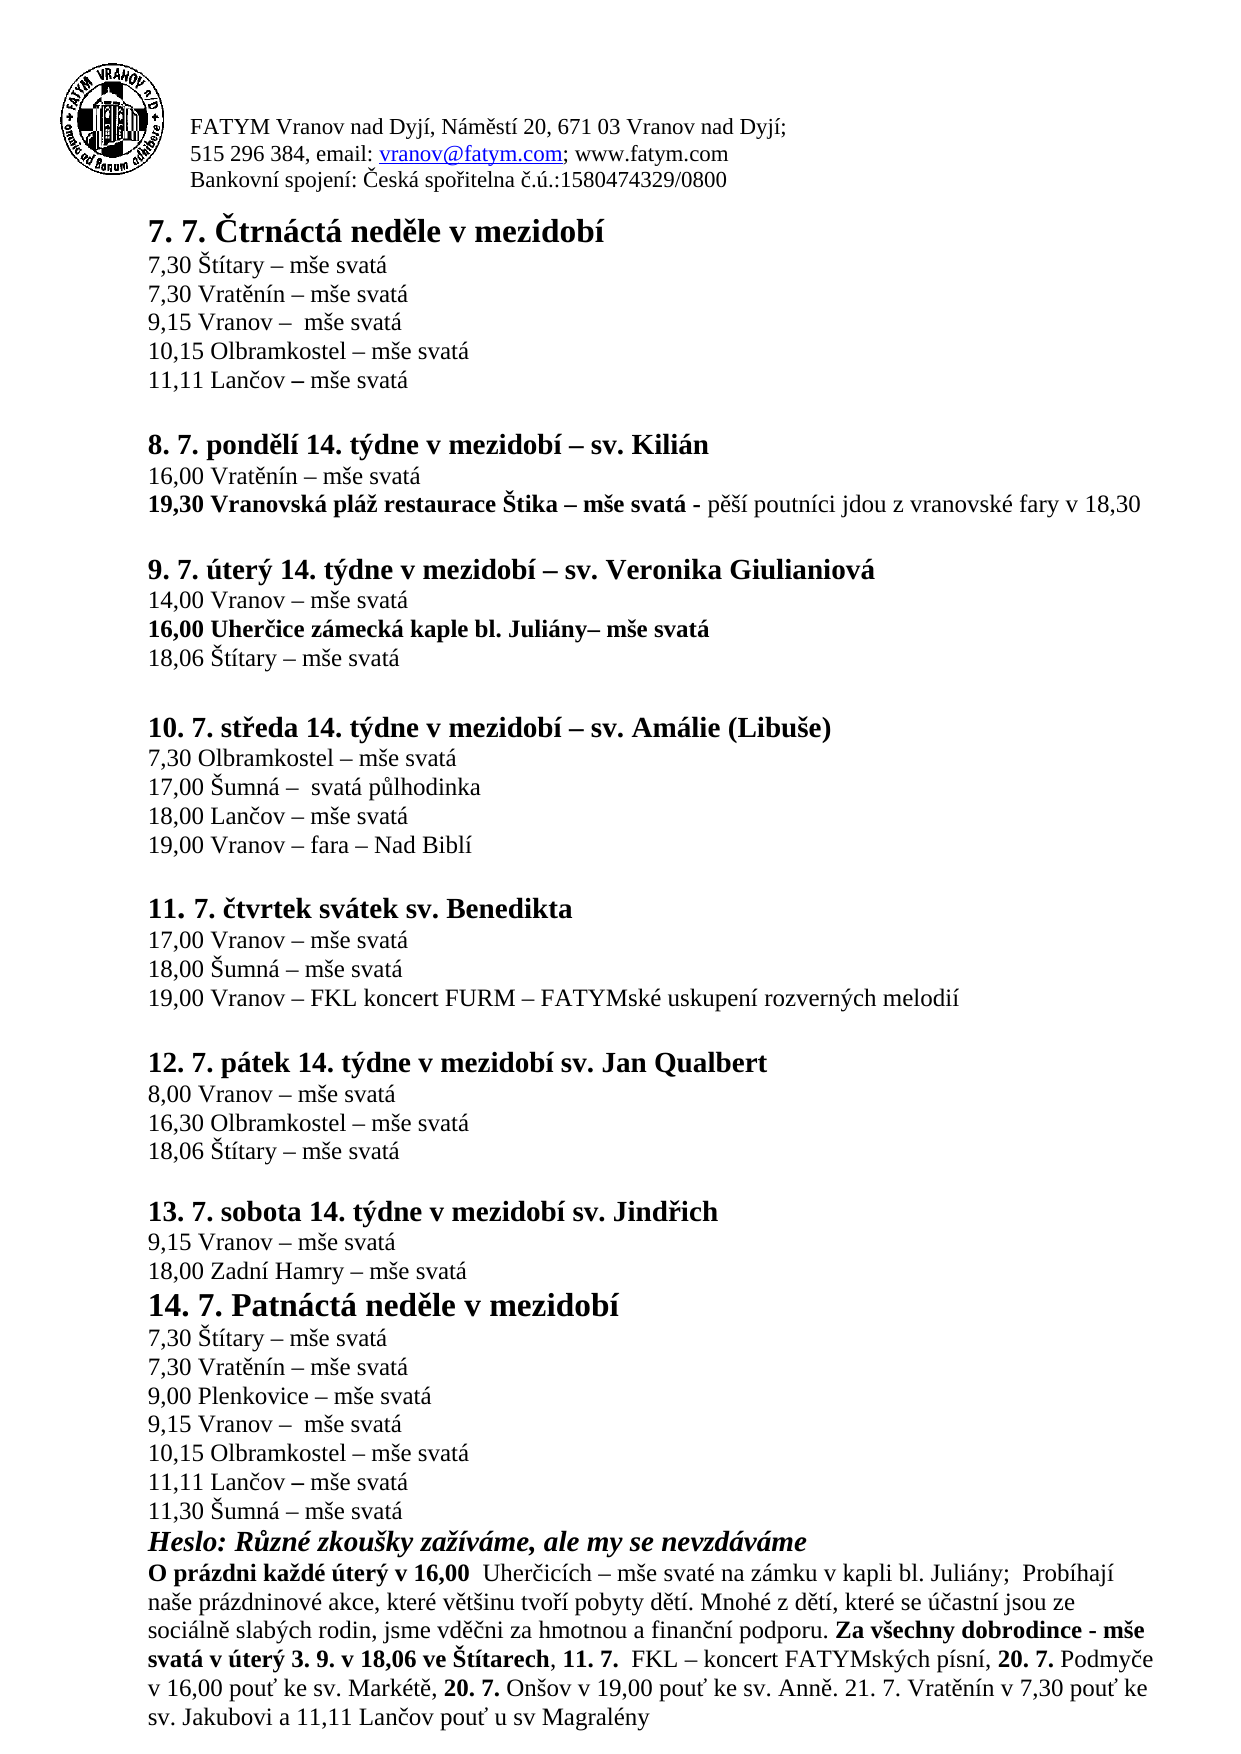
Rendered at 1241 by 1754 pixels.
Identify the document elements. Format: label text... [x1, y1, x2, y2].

text 8,00 Vranov – mše svatá [148, 1079, 1162, 1108]
text 18,06 Štítary – mše svatá [148, 643, 1162, 672]
text 11. 7. čtvrtek svátek sv. Benedikta [148, 887, 1162, 926]
text 18,06 Štítary – mše svatá [148, 1136, 1162, 1165]
text 7. 7. Čtrnáctá neděle v mezidobí [148, 212, 1162, 250]
text 12. 7. pátek 14. týdne v mezidobí sv. Jan Qualbert [148, 1045, 1162, 1079]
text 10. 7. středa 14. týdne v mezidobí – sv. Amálie (Libuše) [148, 710, 1162, 743]
text 9,15 Vranov – mše svatá [148, 307, 1162, 336]
text 9,15 Vranov – mše svatá [148, 1227, 1162, 1256]
text 9,00 Plenkovice – mše svatá [148, 1381, 1162, 1409]
text Bankovní spojení: Česká spořitelna č.ú.:1580474329/0800 [148, 166, 1162, 192]
text 18,00 Zadní Hamry – mše svatá [148, 1256, 1162, 1285]
text 17,00 Vranov – mše svatá [148, 926, 1162, 954]
text 18,00 Lančov – mše svatá [148, 801, 1162, 830]
text 17,00 Šumná – svatá půlhodinka [148, 772, 1162, 801]
text FATYM Vranov nad Dyjí, Náměstí 20, 671 03 Vranov nad Dyjí; [164, 113, 1162, 140]
text 19,00 Vranov – fara – Nad Biblí [148, 830, 1162, 858]
text 16,00 Uherčice zámecká kaple bl. Juliány– mše svatá [148, 614, 1162, 643]
text 13. 7. sobota 14. týdne v mezidobí sv. Jindřich [148, 1194, 1162, 1227]
text 7,30 Vratěnín – mše svatá [148, 279, 1162, 307]
text 9. 7. úterý 14. týdne v mezidobí – sv. Veronika Giulianiová [148, 552, 1162, 585]
text 18,00 Šumná – mše svatá [148, 954, 1162, 983]
text 19,30 Vranovská pláž restaurace Štika – mše svatá - pěší poutníci jdou z vranovské fary v 18,30 [148, 489, 1162, 518]
text 19,00 Vranov – FKL koncert FURM – FATYMské uskupení rozverných melodií [148, 983, 1162, 1012]
text 515 296 384, email: vranov@fatym.com; www.fatym.com [164, 140, 1162, 166]
text 7,30 Štítary – mše svatá [148, 1323, 1162, 1352]
text 11,11 Lančov – mše svatá [148, 365, 1162, 394]
text 14,00 Vranov – mše svatá [148, 585, 1162, 614]
text 10,15 Olbramkostel – mše svatá [148, 1438, 1162, 1467]
text 11,11 Lančov – mše svatá [148, 1467, 1162, 1496]
text 11,30 Šumná – mše svatá [148, 1496, 1162, 1524]
text 14. 7. Patnáctá neděle v mezidobí [148, 1285, 1162, 1323]
text 16,30 Olbramkostel – mše svatá [148, 1108, 1162, 1136]
text O prázdni každé úterý v 16,00 Uherčicích – mše svaté na zámku v kapli bl. Juliány; Probíhají naše prázdninové akce, které většinu tvoří pobyty dětí. Mnohé z dětí, které se účastní jsou ze sociálně slabých rodin, jsme vděčni za hmotnou a finanční podporu. Za všechny dobrodince - mše svatá v úterý 3. 9. v 18,06 ve Štítarech, 11. 7. FKL – koncert FATYMských písní, 20. 7. Podmyče v 16,00 pouť ke sv. Markétě, 20. 7. Onšov v 19,00 pouť ke sv. Anně. 21. 7. Vratěnín v 7,30 pouť ke sv. Jakubovi a 11,11 Lančov pouť u sv Magralény [148, 1558, 1162, 1731]
text Heslo: Různé zkoušky zažíváme, ale my se nevzdáváme [148, 1524, 1162, 1558]
text 9,15 Vranov – mše svatá [148, 1409, 1162, 1438]
text 10,15 Olbramkostel – mše svatá [148, 336, 1162, 365]
text 7,30 Štítary – mše svatá [148, 250, 1162, 279]
text 7,30 Olbramkostel – mše svatá [148, 743, 1162, 772]
text 7,30 Vratěnín – mše svatá [148, 1352, 1162, 1381]
picture [60, 63, 164, 175]
text 16,00 Vratěnín – mše svatá [148, 461, 1162, 489]
text 8. 7. pondělí 14. týdne v mezidobí – sv. Kilián [148, 427, 1162, 461]
